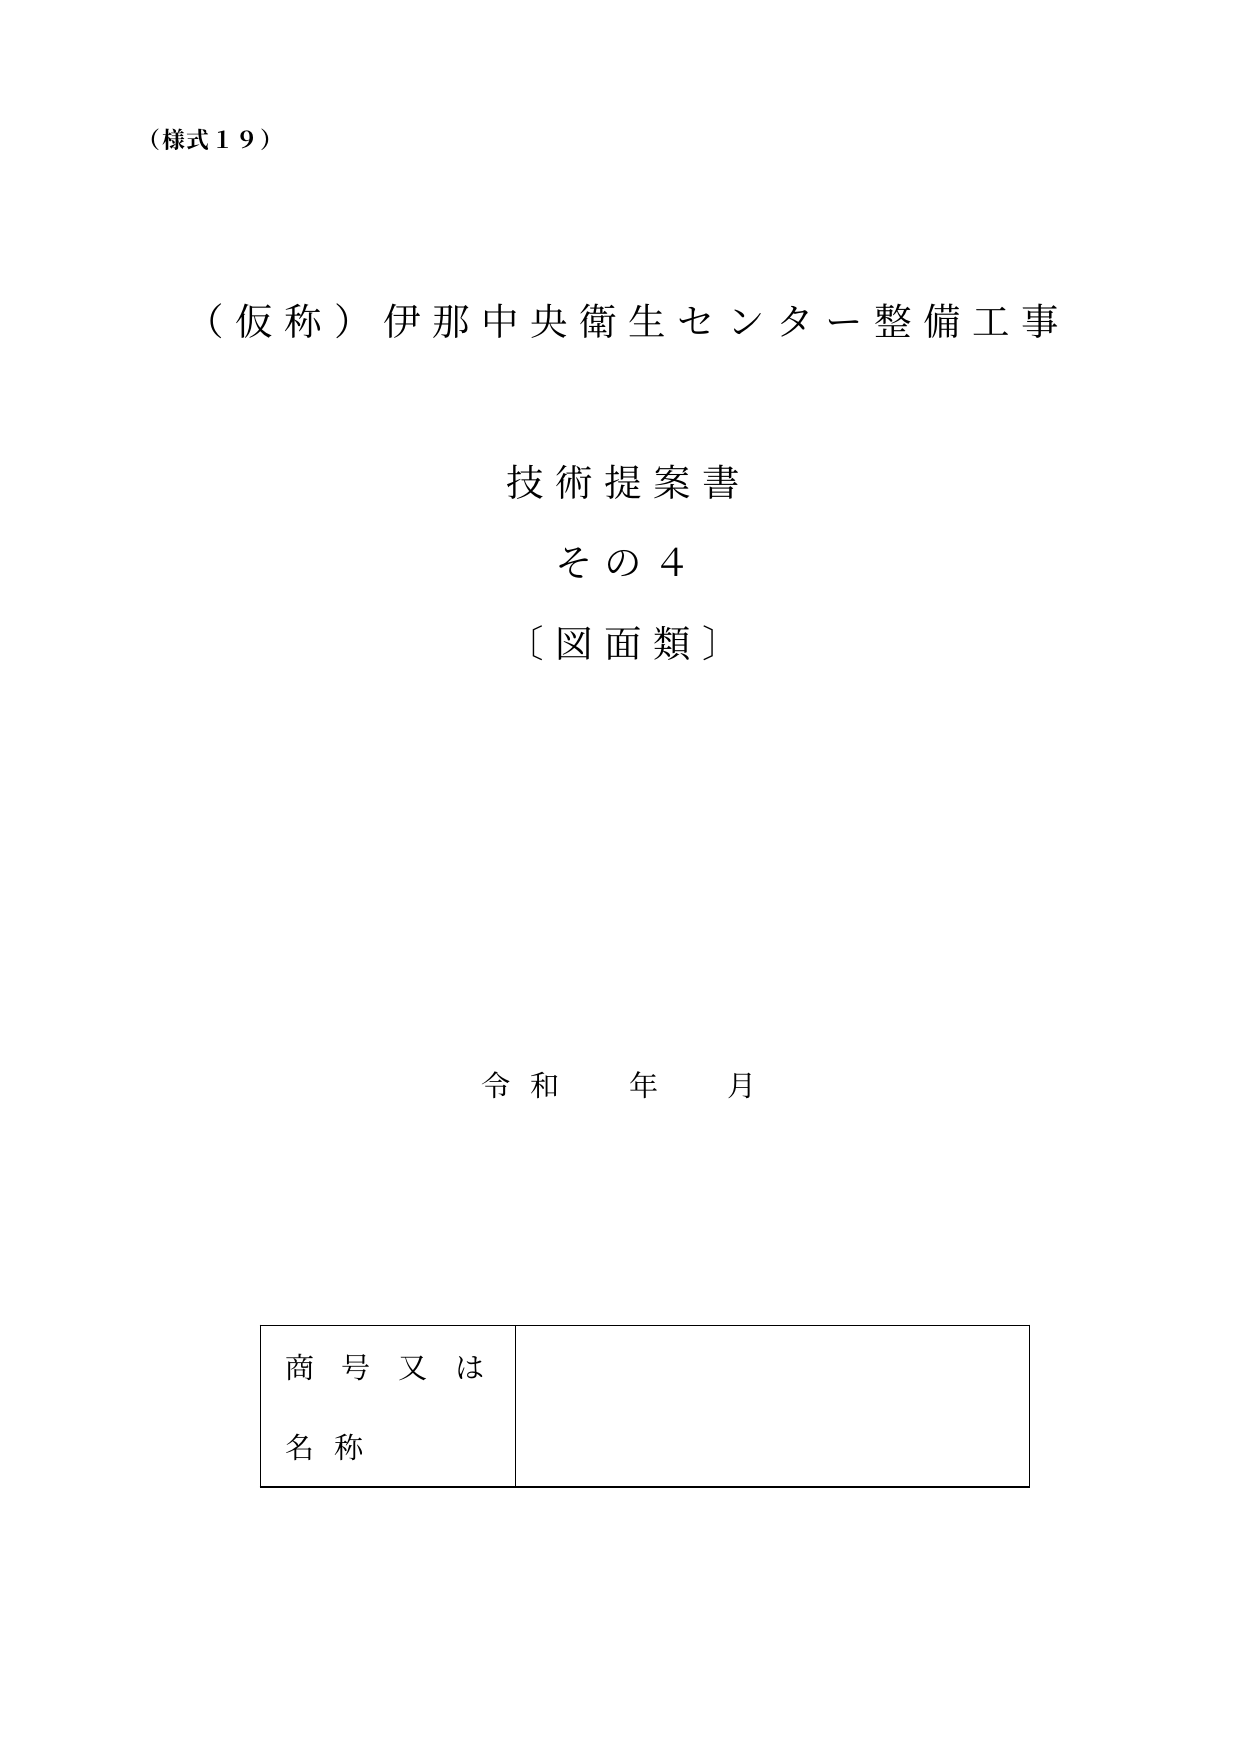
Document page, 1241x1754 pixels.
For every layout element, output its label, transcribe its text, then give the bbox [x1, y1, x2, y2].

table_header 商号又は名称 [261, 1326, 515, 1486]
text 技術提案書 [137, 440, 1121, 520]
text 令和 年 月 [137, 1043, 1121, 1123]
table_header [516, 1326, 1029, 1486]
text （様式１９） [137, 118, 1121, 158]
text その４ [137, 520, 1121, 601]
text 〔図面類〕 [137, 601, 1121, 681]
text （仮称）伊那中央衛生センター整備工事 [137, 279, 1121, 359]
